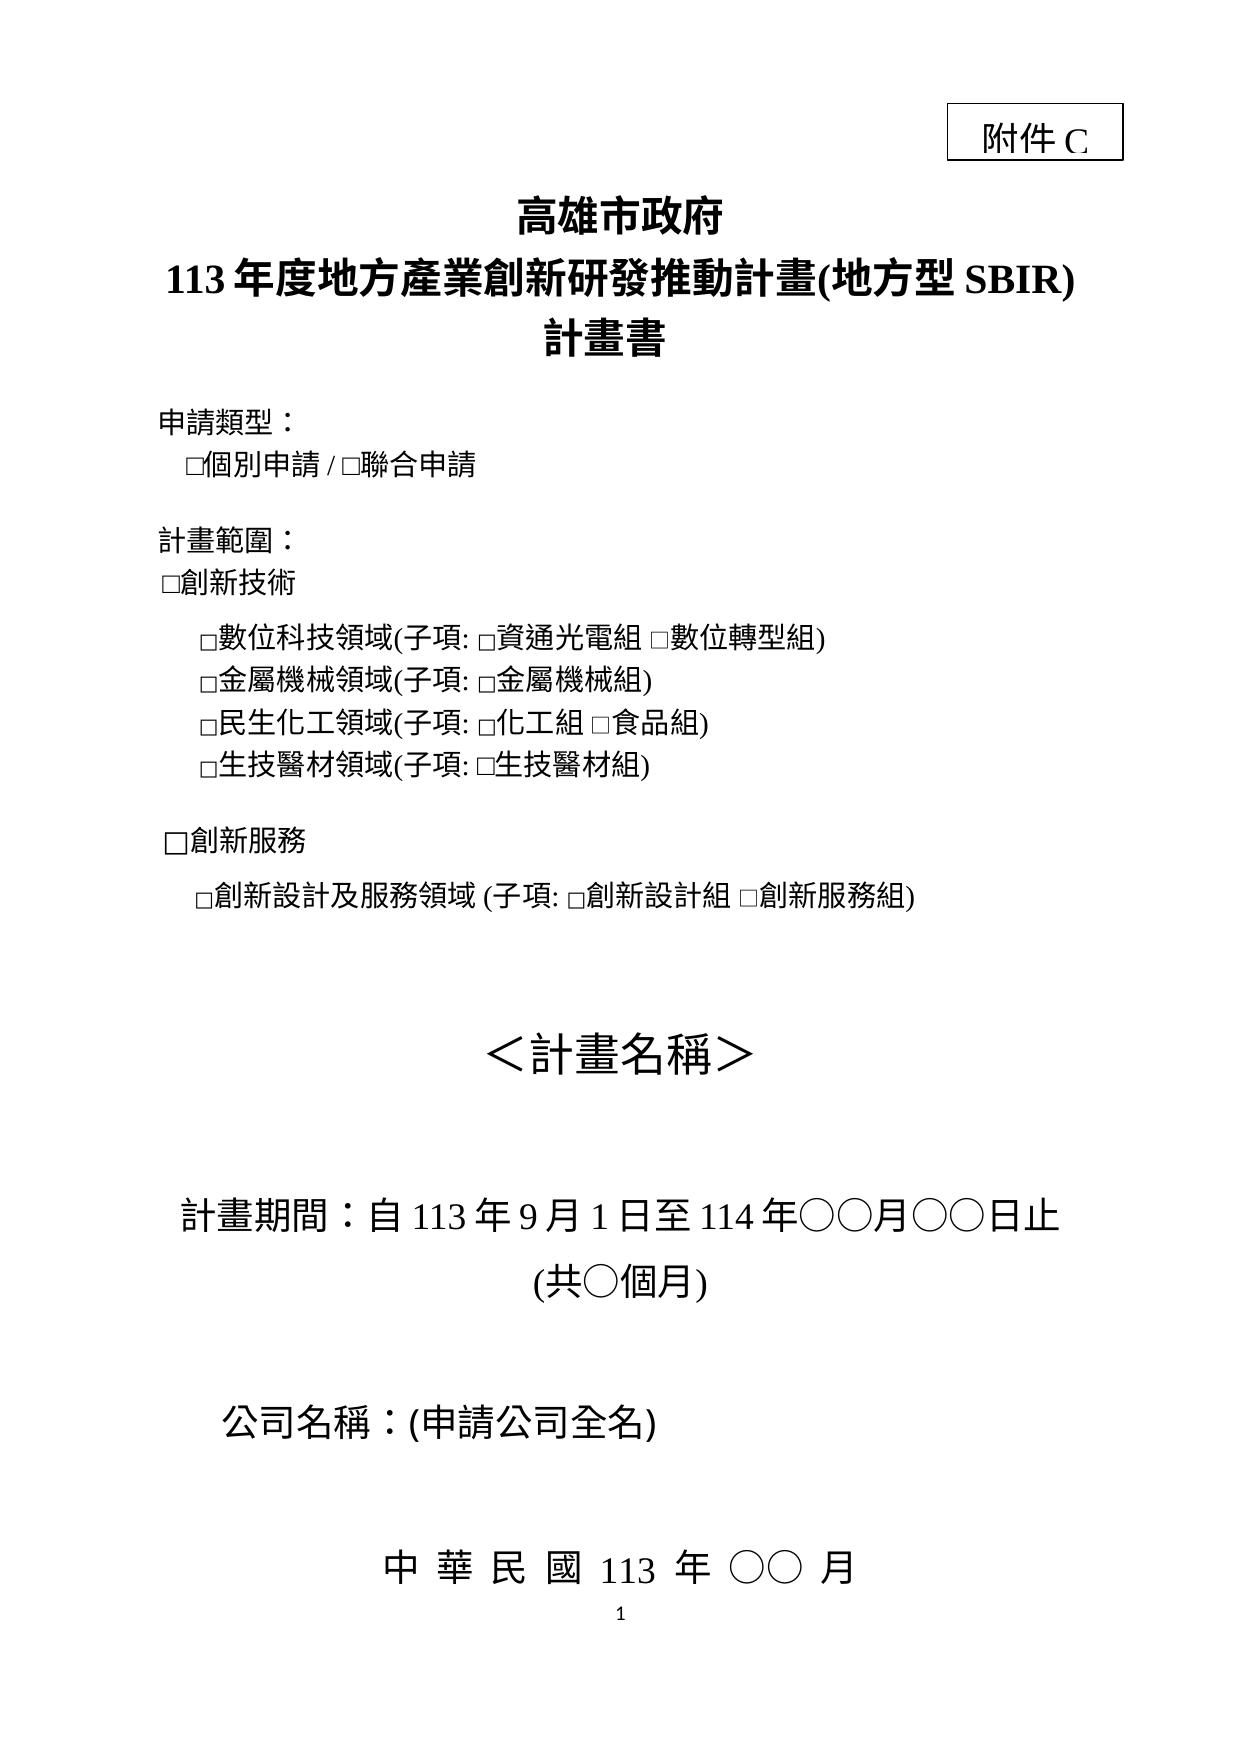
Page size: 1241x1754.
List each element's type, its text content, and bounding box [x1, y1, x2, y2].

text □創新服務 [133, 817, 1122, 860]
text ＜計畫名稱＞ [118, 1018, 1122, 1085]
text □生技醫材領域(子項: □生技醫材組) [148, 742, 1122, 784]
text □個別申請 / □聯合申請 [118, 442, 1122, 484]
text 計畫書 [118, 306, 1091, 366]
text 計畫期間：自113年9月1日至114年○○月○○日止 [118, 1186, 1122, 1240]
text □創新設計及服務領域 (子項: □創新設計組 □創新服務組) [143, 872, 1122, 914]
text □數位科技領域(子項: □資通光電組 □數位轉型組) [148, 615, 1122, 657]
text □金屬機械領域(子項: □金屬機械組) [148, 657, 1122, 699]
text □創新技術 [133, 560, 1122, 602]
text 公司名稱：(申請公司全名) [118, 1393, 1122, 1447]
text 申請類型： [118, 399, 1122, 442]
text 高雄市政府 113年度地方產業創新研發推動計畫(地方型SBIR) [118, 181, 1122, 306]
text 計畫範圍： [118, 518, 1122, 560]
text 中 華 民 國 113 年 ○○ 月 [118, 1546, 1122, 1592]
text □民生化工領域(子項: □化工組 □食品組) [148, 699, 1122, 742]
text (共○個月) [118, 1252, 1122, 1307]
